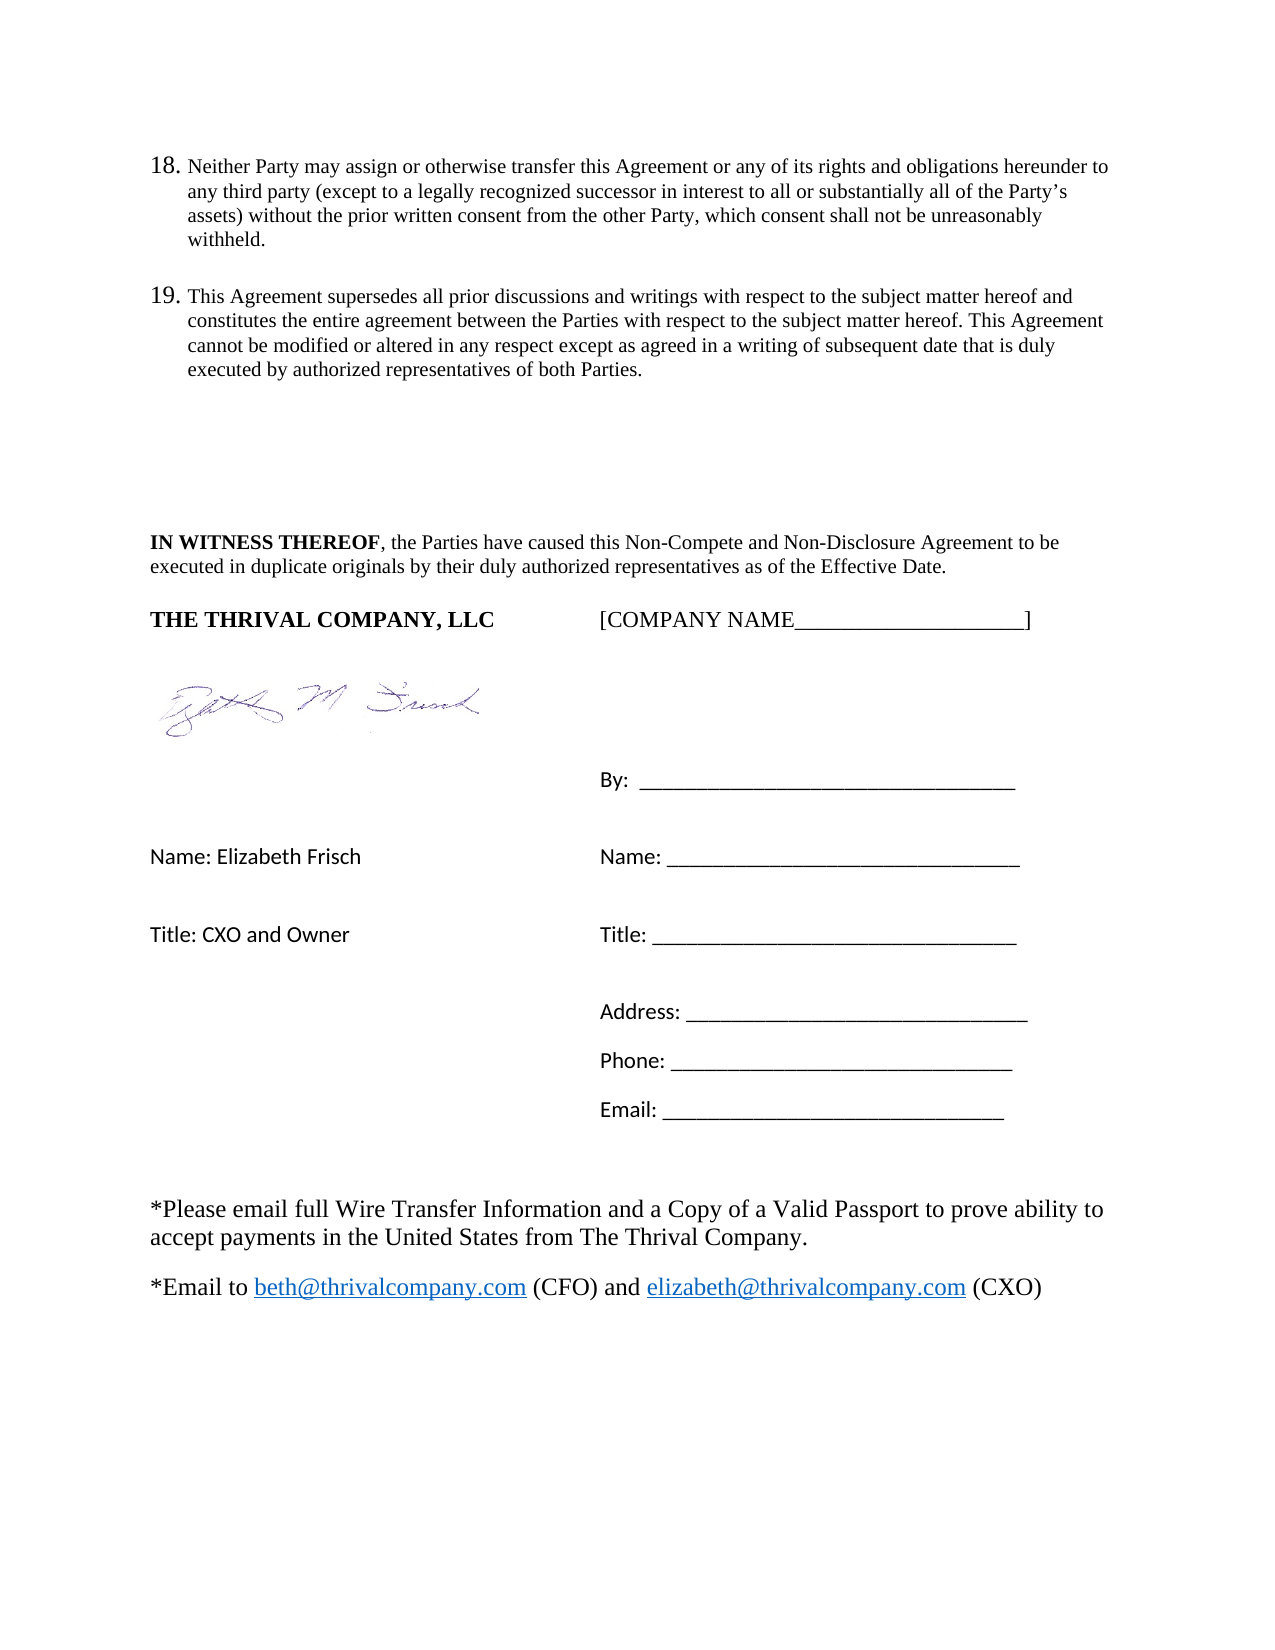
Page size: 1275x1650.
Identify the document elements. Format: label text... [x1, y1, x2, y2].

text Title: CXO and Owner Title: ________________________________ [150, 920, 1134, 948]
list Neither Party may assign or otherwise transfer this Agreement or any of its rights and obligations hereunder to any third party (except to a legally recognized successor in interest to all or substantially all of the Party’s assets) without the prior written consent from the other Party, which consent shall not be unreasonably withheld. [150, 150, 1125, 251]
list This Agreement supersedes all prior discussions and writings with respect to the subject matter hereof and constitutes the entire agreement between the Parties with respect to the subject matter hereof. This Agreement cannot be modified or altered in any respect except as agreed in a writing of subsequent date that is duly executed by authorized representatives of both Parties. [150, 280, 1125, 381]
text Phone: ______________________________ [525, 1046, 1134, 1074]
text Address: ______________________________ [450, 997, 1134, 1026]
picture [150, 682, 479, 744]
text *Please email full Wire Transfer Information and a Copy of a Valid Passport to prove ability to accept payments in the United States from The Thrival Company. [150, 1194, 1134, 1251]
text Email: ______________________________ [525, 1095, 1134, 1123]
text *Email to beth@thrivalcompany.com (CFO) and elizabeth@thrivalcompany.com (CXO) [150, 1272, 1134, 1301]
text IN WITNESS THEREOF, the Parties have caused this Non-Compete and Non-Disclosure Agreement to be executed in duplicate originals by their duly authorized representatives as of the Effective Date. [150, 530, 1125, 578]
text Name: Elizabeth Frisch Name: _______________________________ [150, 842, 1134, 870]
text By: _________________________________ [525, 765, 1134, 793]
text THE THRIVAL COMPANY, LLC [COMPANY NAME____________________] [150, 607, 1134, 633]
